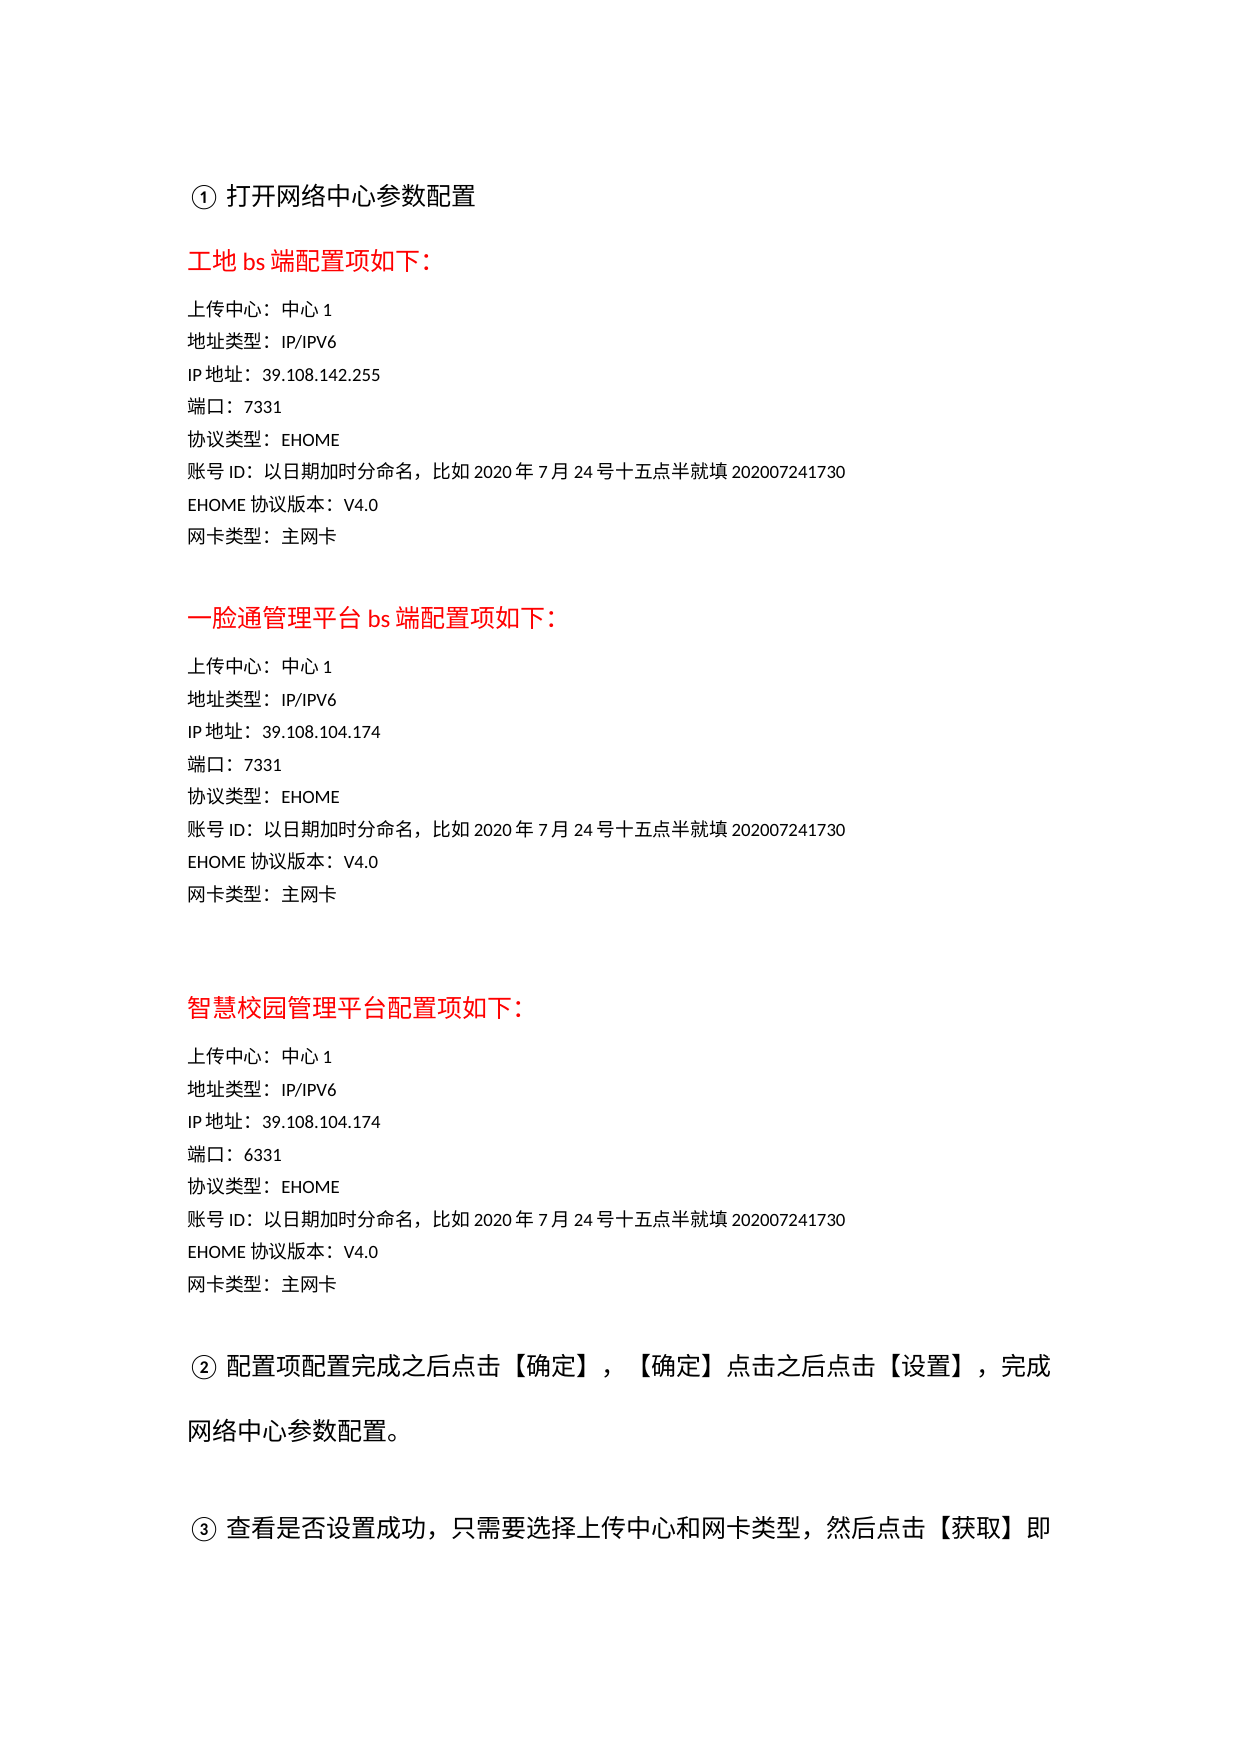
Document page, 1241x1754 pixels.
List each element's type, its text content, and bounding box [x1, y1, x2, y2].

list 端口：6331 [187, 1137, 1053, 1169]
list 端口：7331 [187, 389, 1053, 422]
list 上传中心：中心1 [187, 1039, 1053, 1072]
list EHOME协议版本：V4.0 [187, 844, 1053, 877]
list 网卡类型：主网卡 [187, 877, 1053, 909]
list 协议类型：EHOME [187, 422, 1053, 454]
list ②配置项配置完成之后点击【确定】，【确定】点击之后点击【设置】，完成网络中心参数配置。 [187, 1332, 1053, 1462]
list 地址类型：IP/IPV6 [187, 1072, 1053, 1104]
list 协议类型：EHOME [187, 779, 1053, 812]
list 智慧校园管理平台配置项如下： [187, 974, 1053, 1039]
list ①打开网络中心参数配置 [187, 162, 1053, 227]
list 上传中心：中心1 [187, 292, 1053, 324]
list 地址类型：IP/IPV6 [187, 324, 1053, 357]
list 上传中心：中心1 [187, 649, 1053, 682]
list IP地址：39.108.104.174 [187, 714, 1053, 747]
list IP地址：39.108.142.255 [187, 357, 1053, 389]
list 一脸通管理平台bs端配置项如下： [187, 584, 1053, 649]
list 网卡类型：主网卡 [187, 519, 1053, 552]
list 协议类型：EHOME [187, 1169, 1053, 1202]
list 账号ID：以日期加时分命名，比如2020年7月24号十五点半就填202007241730 [187, 1202, 1053, 1234]
list 网卡类型：主网卡 [187, 1267, 1053, 1299]
list 工地bs端配置项如下： [187, 227, 1053, 292]
list EHOME协议版本：V4.0 [187, 1234, 1053, 1267]
list EHOME协议版本：V4.0 [187, 487, 1053, 519]
list IP地址：39.108.104.174 [187, 1104, 1053, 1137]
list 账号ID：以日期加时分命名，比如2020年7月24号十五点半就填202007241730 [187, 454, 1053, 487]
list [187, 1494, 1053, 1559]
list 地址类型：IP/IPV6 [187, 682, 1053, 714]
list 端口：7331 [187, 747, 1053, 779]
list 账号ID：以日期加时分命名，比如2020年7月24号十五点半就填202007241730 [187, 812, 1053, 844]
